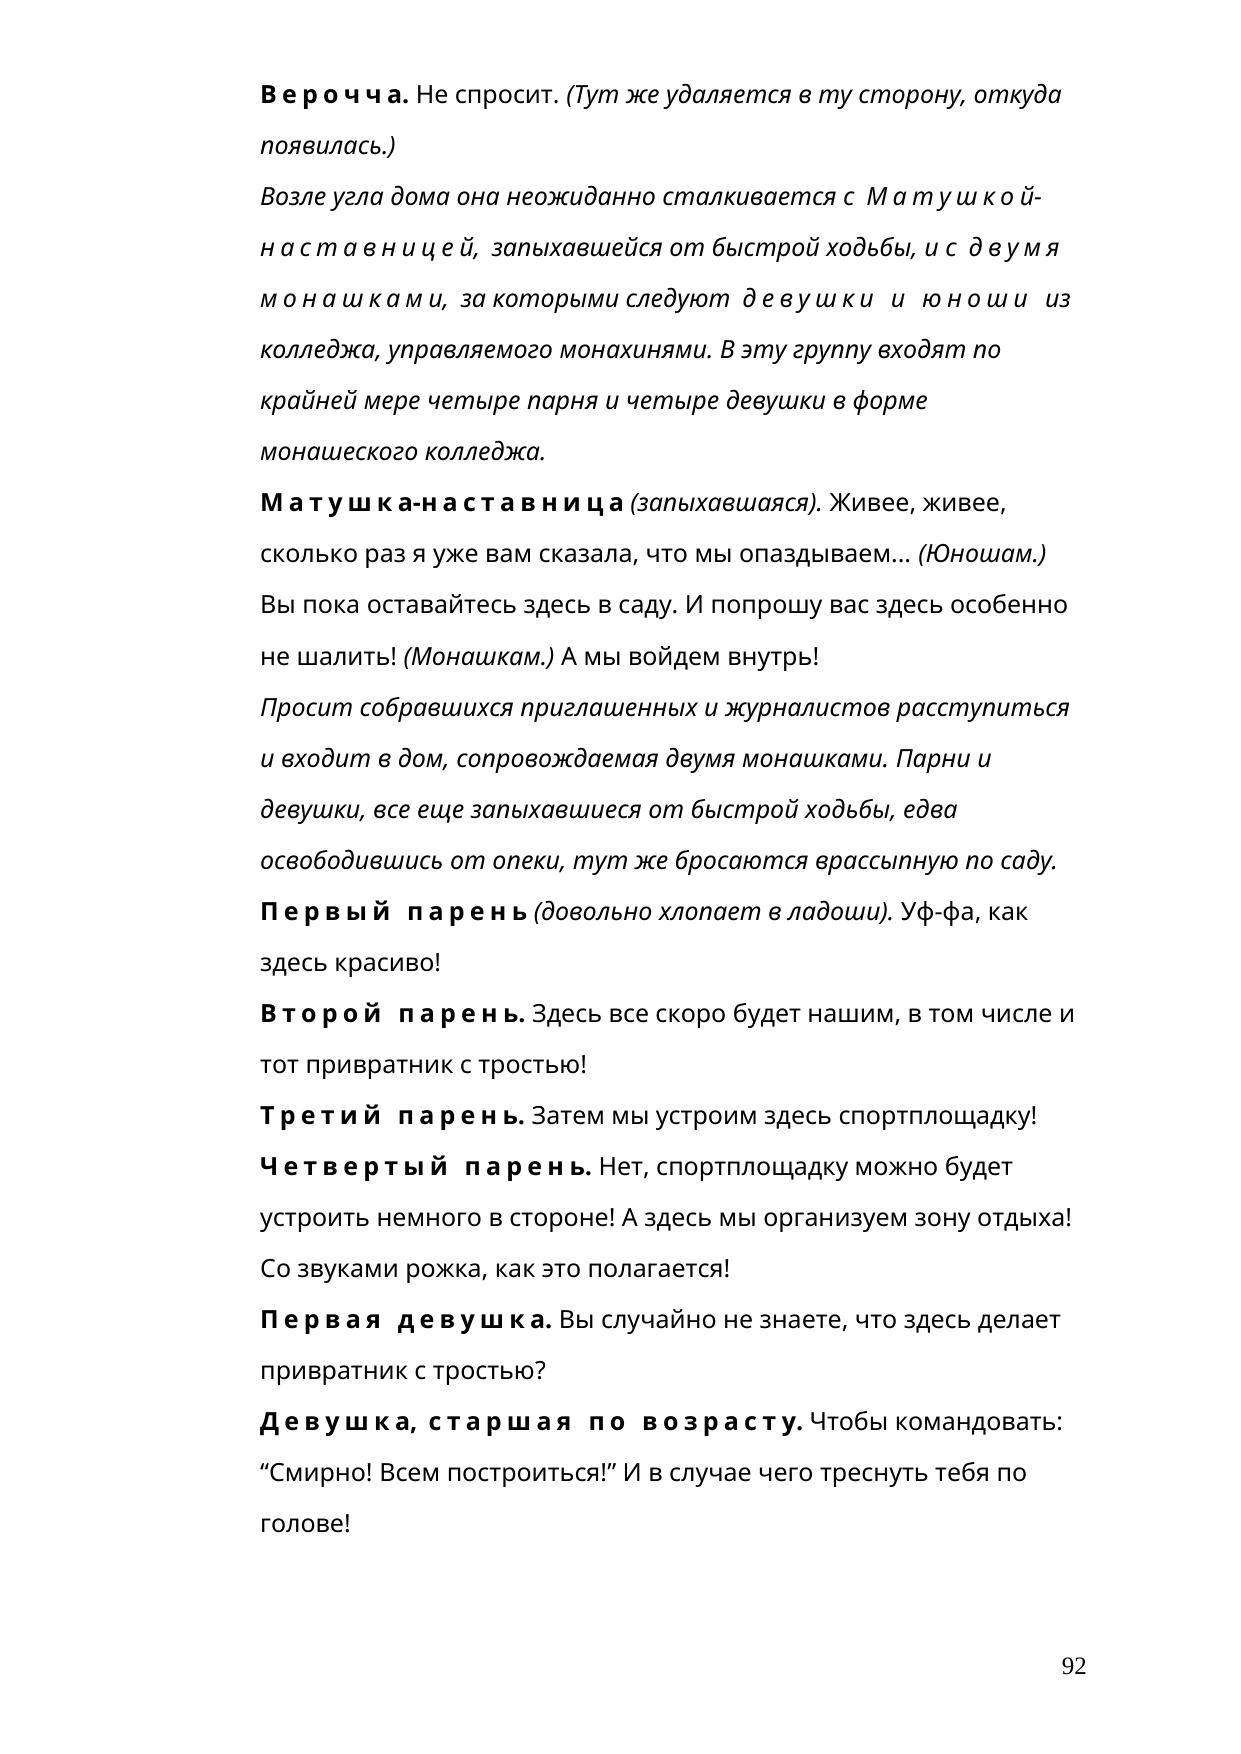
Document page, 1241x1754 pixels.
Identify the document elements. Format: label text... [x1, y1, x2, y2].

text Третий парень. Затем мы устроим здесь спортплощадку! [260, 1098, 1087, 1132]
text Второй парень. Здесь все скоро будет нашим, в том числе и тот привратник с тростью! [260, 996, 1087, 1081]
text Возле угла дома она неожиданно сталкивается с Матушкой-наставницей, запыхавшейся от быстрой ходьбы, и с двумя монашками, за которыми следуют девушки и юноши из колледжа, управляемого монахинями. В эту группу входят по крайней мере четыре парня и четыре девушки в форме монашеского колледжа. [260, 179, 1087, 468]
text Первый парень (довольно хлопает в ладоши). Уф-фа, как здесь красиво! [260, 893, 1087, 978]
text Верочча. Не спросит. (Тут же удаляется в ту сторону, откуда появилась.) [260, 77, 1087, 162]
text Матушка-наставница (запыхавшаяся). Живее, живее, сколько раз я уже вам сказала, что мы опаздываем... (Юношам.) Вы пока оставайтесь здесь в саду. И попрошу вас здесь особенно не шалить! (Монашкам.) А мы войдем внутрь! [260, 485, 1087, 672]
text Просит собравшихся приглашенных и журналистов расступиться и входит в дом, сопровождаемая двумя монашками. Парни и девушки, все еще запыхавшиеся от быстрой ходьбы, едва освободившись от опеки, тут же бросаются врассыпную по саду. [260, 689, 1087, 876]
text Первая девушка. Вы случайно не знаете, что здесь делает привратник с тростью? [260, 1302, 1087, 1387]
text Четвертый парень. Нет, спортплощадку можно будет устроить немного в стороне! А здесь мы организуем зону отдыха! Со звуками рожка, как это полагается! [260, 1149, 1087, 1285]
text Девушка, старшая по возрасту. Чтобы командовать: “Смирно! Всем построиться!” И в случае чего треснуть тебя по голове! [260, 1404, 1087, 1540]
